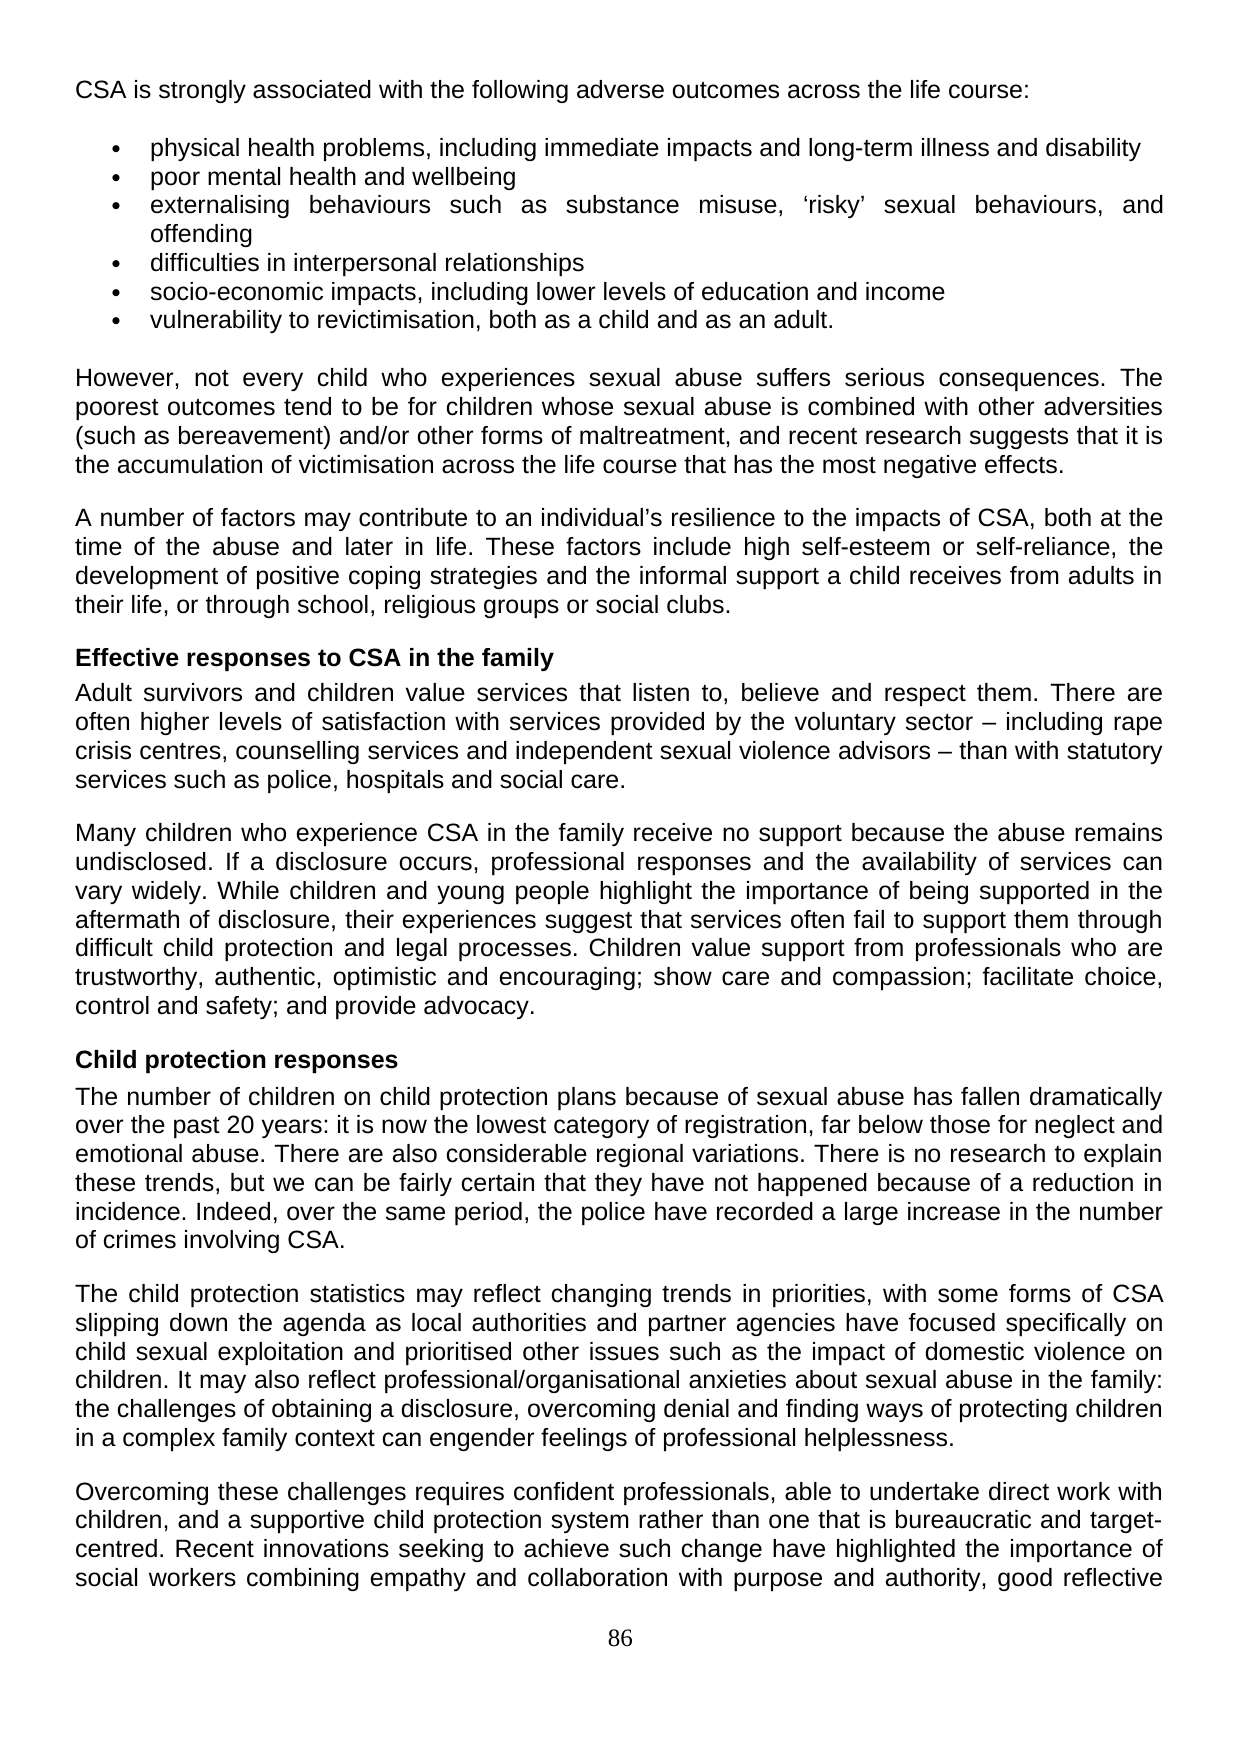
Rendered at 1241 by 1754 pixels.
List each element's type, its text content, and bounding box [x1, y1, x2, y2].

text A number of factors may contribute to an individual’s resilience to the impacts of CSA, both at the time of the abuse and later in life. These factors include high self-esteem or self-reliance, the development of positive coping strategies and the informal support a child receives from adults in their life, or through school, religious groups or social clubs. [75, 503, 1165, 618]
text Many children who experience CSA in the family receive no support because the abuse remains undisclosed. If a disclosure occurs, professional responses and the availability of services can vary widely. While children and young people highlight the importance of being supported in the aftermath of disclosure, their experiences suggest that services often fail to support them through difficult child protection and legal processes. Children value support from professionals who are trustworthy, authentic, optimistic and encouraging; show care and compassion; facilitate choice, control and safety; and provide advocacy. [75, 818, 1165, 1020]
list externalising behaviours such as substance misuse, ‘risky’ sexual behaviours, and offending [112, 190, 1165, 248]
text Child protection responses [75, 1045, 1165, 1073]
list poor mental health and wellbeing [112, 162, 1165, 190]
list vulnerability to revictimisation, both as a child and as an adult. [112, 305, 1165, 334]
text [75, 1476, 1165, 1591]
list physical health problems, including immediate impacts and long-term illness and disability [112, 133, 1165, 162]
text CSA is strongly associated with the following adverse outcomes across the life course: [75, 75, 1165, 104]
list socio-economic impacts, including lower levels of education and income [112, 277, 1165, 305]
text Effective responses to CSA in the family [75, 643, 1165, 672]
text The child protection statistics may reflect changing trends in priorities, with some forms of CSA slipping down the agenda as local authorities and partner agencies have focused specifically on child sexual exploitation and prioritised other issues such as the impact of domestic violence on children. It may also reflect professional/organisational anxieties about sexual abuse in the family: the challenges of obtaining a disclosure, overcoming denial and finding ways of protecting children in a complex family context can engender feelings of professional helplessness. [75, 1279, 1165, 1451]
text Adult survivors and children value services that listen to, believe and respect them. There are often higher levels of satisfaction with services provided by the voluntary sector – including rape crisis centres, counselling services and independent sexual violence advisors – than with statutory services such as police, hospitals and social care. [75, 678, 1165, 793]
text However, not every child who experiences sexual abuse suffers serious consequences. The poorest outcomes tend to be for children whose sexual abuse is combined with other adversities (such as bereavement) and/or other forms of maltreatment, and recent research suggests that it is the accumulation of victimisation across the life course that has the most negative effects. [75, 363, 1165, 478]
list difficulties in interpersonal relationships [112, 248, 1165, 277]
text The number of children on child protection plans because of sexual abuse has fallen dramatically over the past 20 years: it is now the lowest category of registration, far below those for neglect and emotional abuse. There are also considerable regional variations. There is no research to explain these trends, but we can be fairly certain that they have not happened because of a reduction in incidence. Indeed, over the same period, the police have recorded a large increase in the number of crimes involving CSA. [75, 1081, 1165, 1254]
